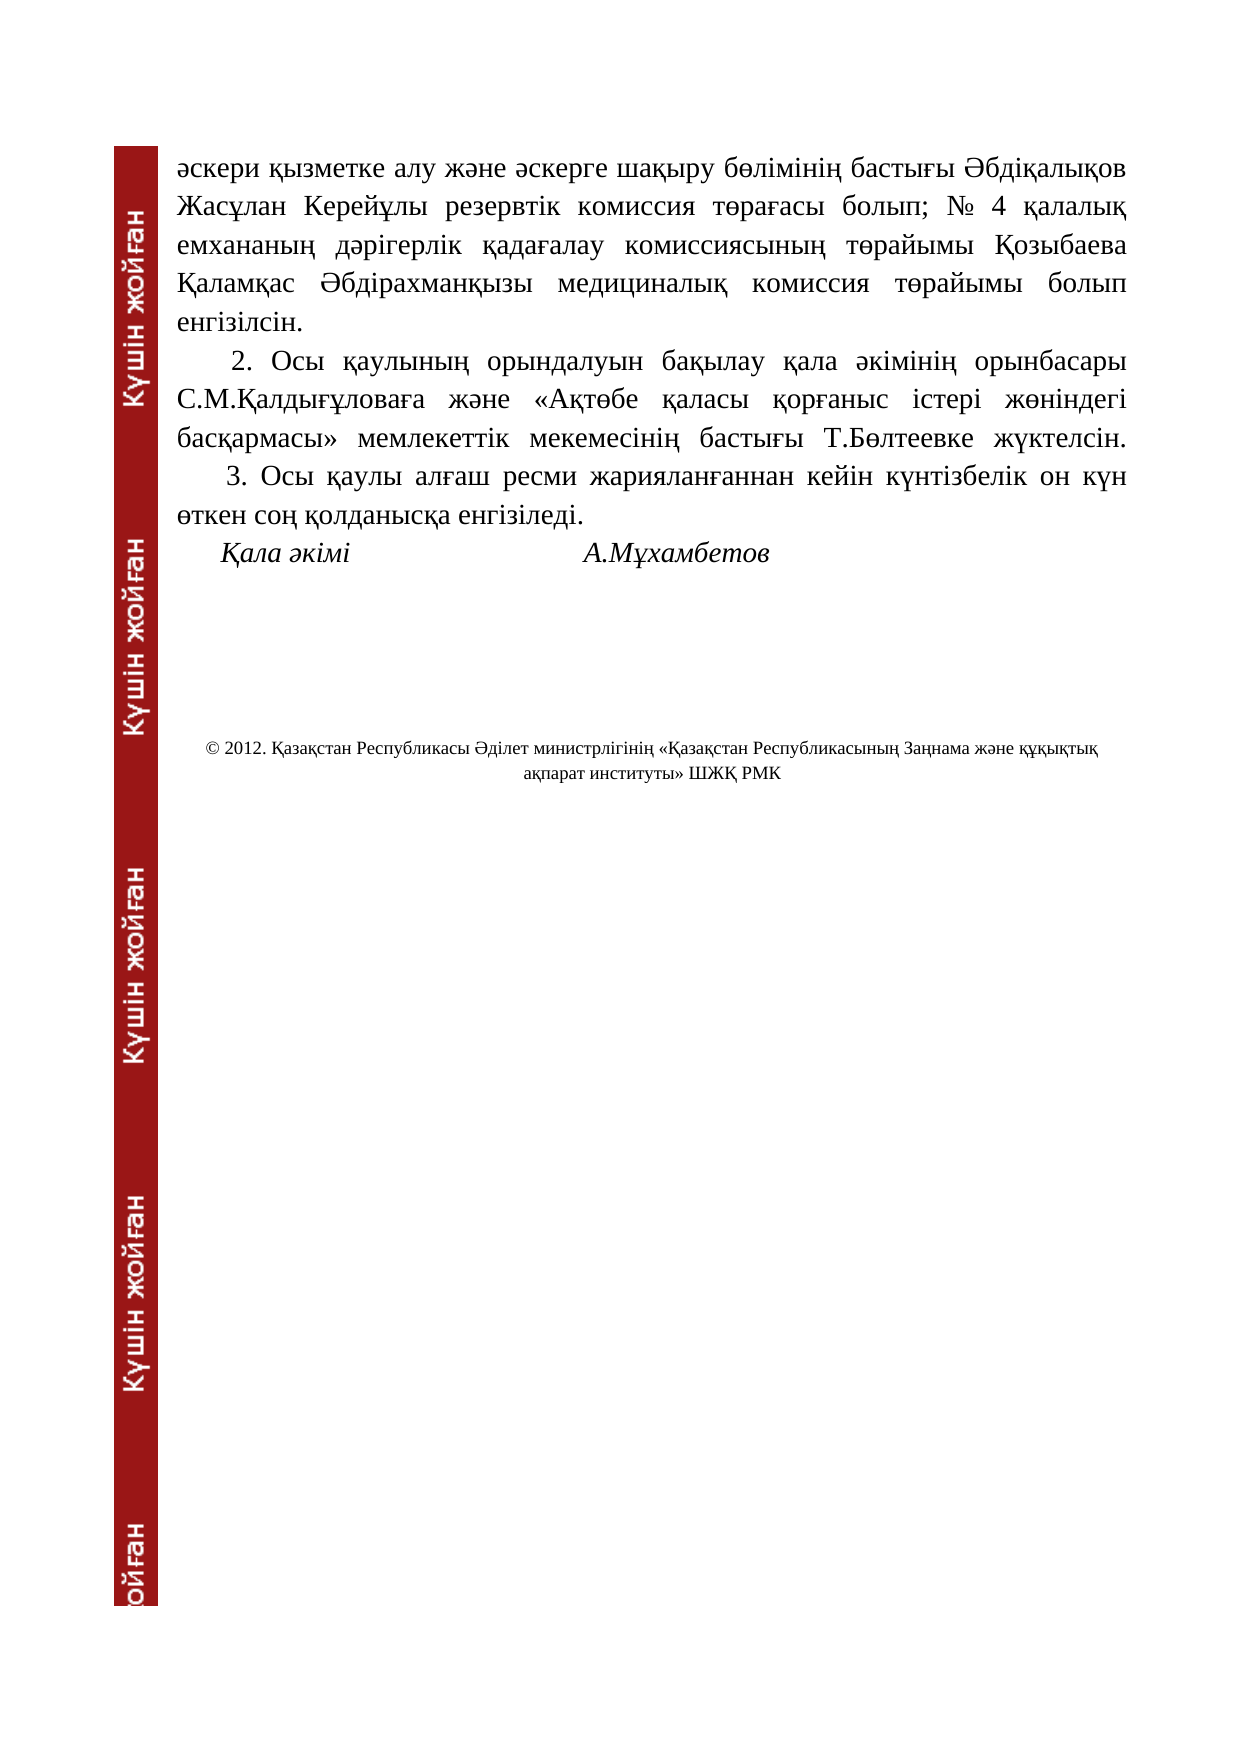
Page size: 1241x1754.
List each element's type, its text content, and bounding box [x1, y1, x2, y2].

picture [114, 783, 158, 1606]
text © 2012. Қазақстан Республикасы Әділет министрлігінің «Қазақстан Республикасының Заңнама және құқықтық ақпарат институты» ШЖҚ РМК [112, 737, 1128, 783]
picture [114, 530, 158, 535]
text Қала әкімі А.Мұхамбетов [112, 535, 1128, 569]
picture [114, 569, 158, 737]
picture [114, 146, 158, 150]
